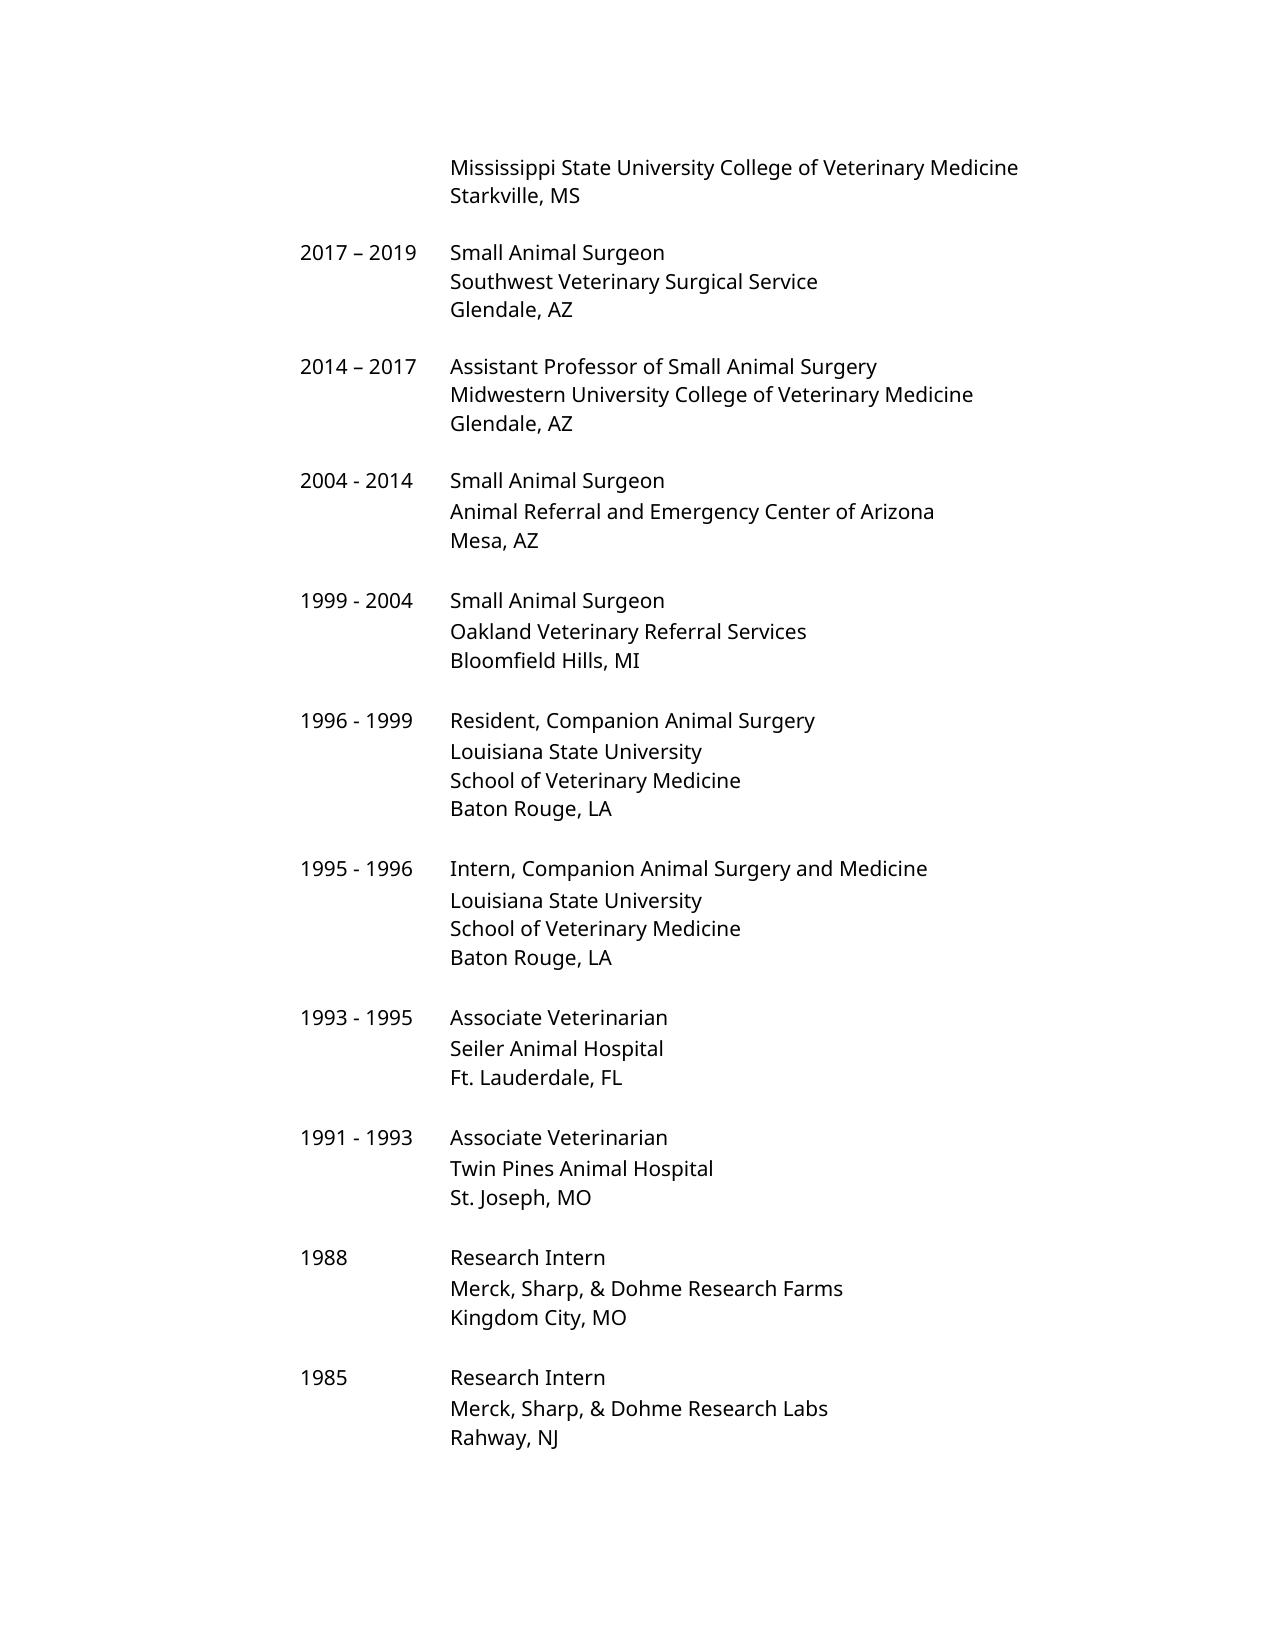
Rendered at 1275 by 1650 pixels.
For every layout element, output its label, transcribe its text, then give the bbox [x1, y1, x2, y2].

text Mesa, AZ [150, 524, 1125, 554]
text Veterinary Referral Services [150, 618, 1125, 646]
text 2004 - 2014 Small Animal Surgeon [300, 464, 1125, 494]
text 1993 - 1995 Associate Veterinarian [300, 1003, 1125, 1031]
text Merck, Sharp, & Dohme Research Farms [150, 1275, 1125, 1303]
text Glendale, AZ [300, 294, 1125, 324]
text Animal Referral and of [150, 498, 1125, 524]
text Southwest Veterinary Surgical Service [300, 265, 1125, 294]
text 1996 - 1999 Resident, Companion Animal Surgery [300, 706, 1125, 734]
text Glendale, AZ [300, 407, 1125, 437]
text 1991 - 1993 Associate Veterinarian [300, 1123, 1125, 1151]
text Bloomfield Hills, MI [150, 646, 1125, 674]
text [300, 153, 1125, 180]
text 2017 – 2019 Small Animal Surgeon [300, 237, 1125, 265]
text 1995 - 1996 Intern, Companion Animal Surgery and Medicine [300, 855, 1125, 883]
text 1988 Research Intern [300, 1243, 1125, 1271]
text Starkville, MS [300, 180, 1125, 210]
text Merck, Sharp, & Dohme Research Labs [150, 1395, 1125, 1423]
text Midwestern University College of Veterinary Medicine [300, 379, 1125, 407]
text 1999 - 2004 Small Animal Surgeon [300, 584, 1125, 614]
text 2014 – 2017 Assistant Professor of Small Animal Surgery [300, 351, 1125, 379]
text 1985 Research Intern [300, 1363, 1125, 1391]
